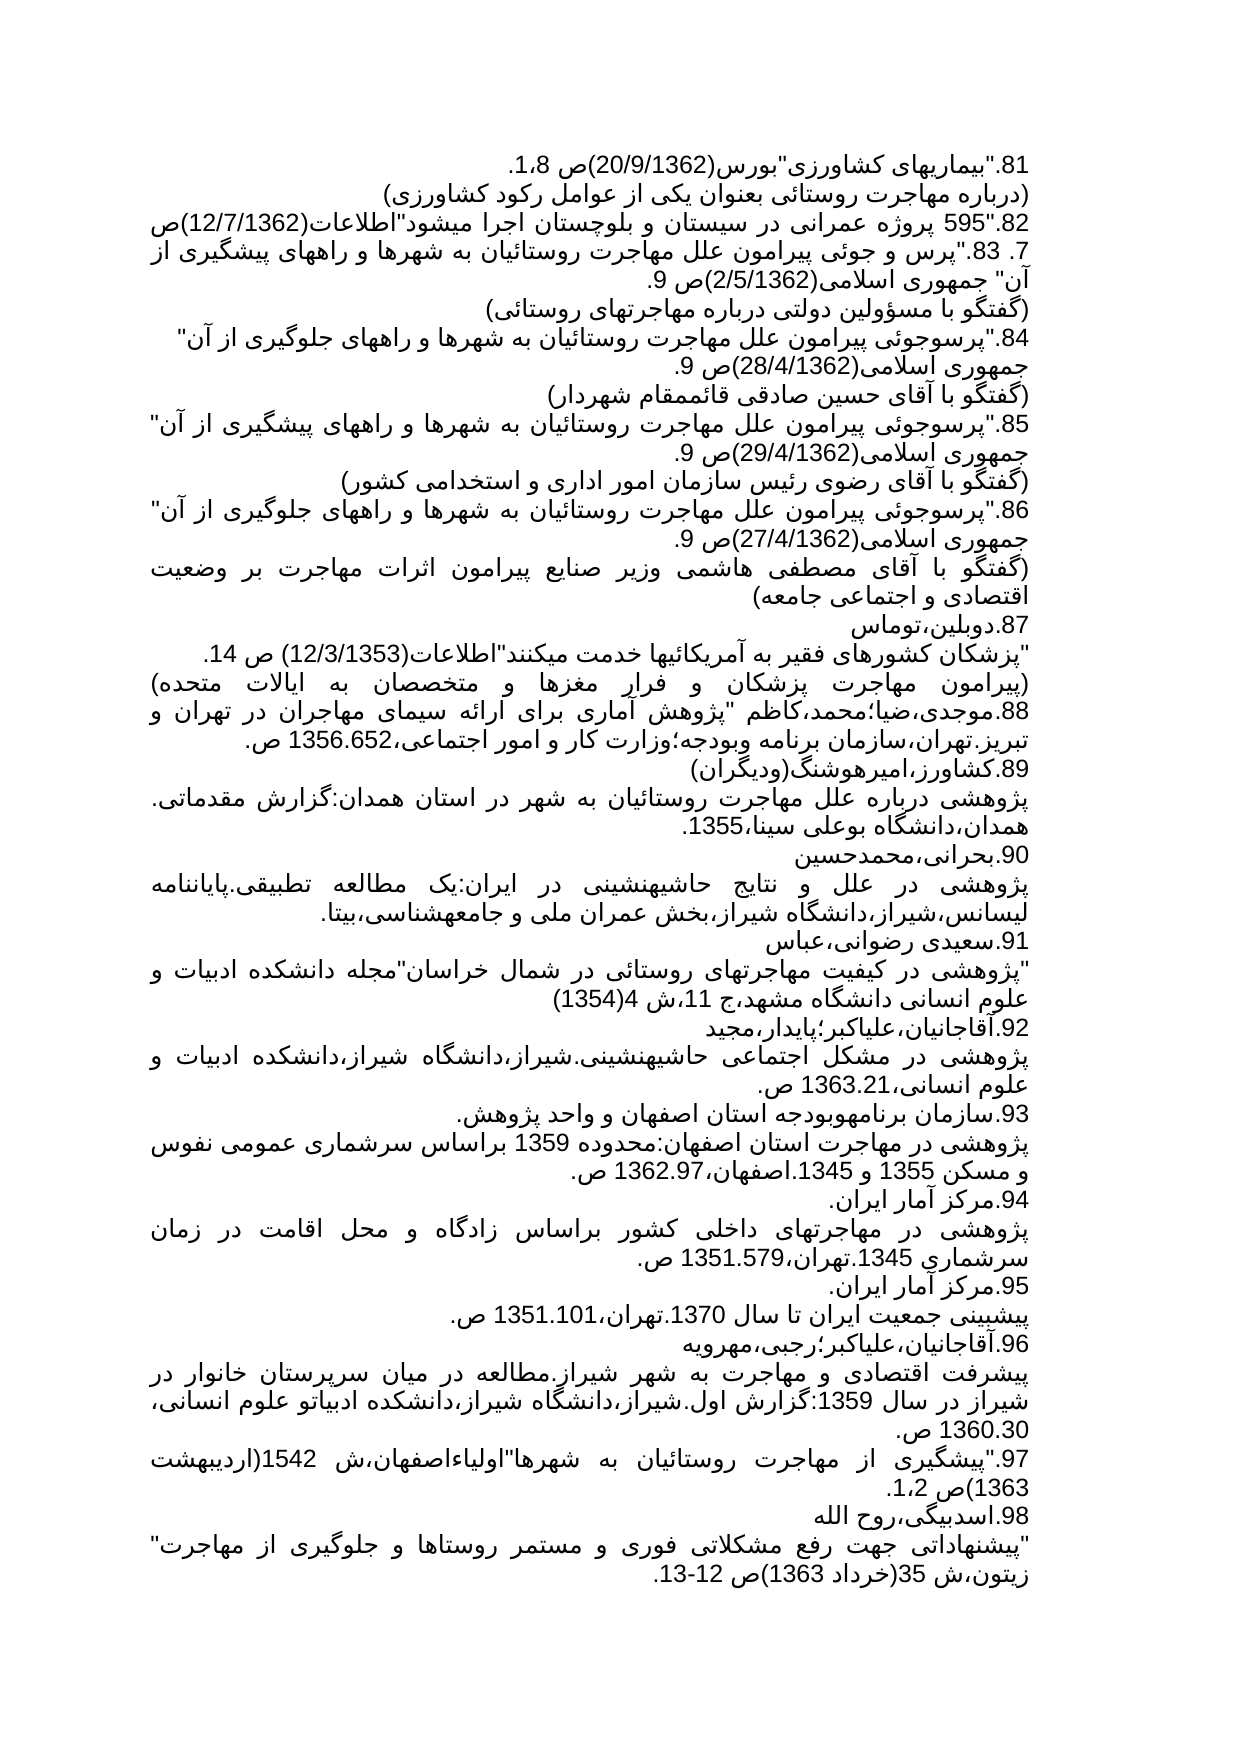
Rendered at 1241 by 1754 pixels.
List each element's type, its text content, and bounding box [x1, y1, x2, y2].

text 82."595 پروژه عمرانی در سیستان و بلوچستان اجرا می‏شود"اطلاعات(12/7/1362)ص 7. 83."پرس و جوئی پیرامون علل مهاجرت روستائیان به شهرها و راههای پیشگیری از آن‏" جمهوری اسلامی(2/5/1362)ص 9. [150, 207, 1029, 294]
text پژوهشی در مشکل اجتماعی حاشیه‏نشینی.شیراز،دانشگاه شیراز،دانشکده ادبیات‏ و علوم انسانی،1363.21 ص. [150, 1041, 1029, 1099]
text 97."پیشگیری از مهاجرت روستائیان به شهرها"اولیاءاصفهان،ش 1542(اردیبهشت‏ 1363)ص 1،2. [150, 1444, 1029, 1501]
text 94.مرکز آمار ایران. [150, 1185, 1029, 1214]
text (پیرامون مهاجرت پزشکان و فرار مغزها و متخصصان به ایالات متحده) 88.موجدی،ضیا؛محمد،کاظم‏ "پژوهش آماری برای ارائه سیمای مهاجران در تهران و تبریز.تهران،سازمان برنامه‏ وبودجه؛وزارت کار و امور اجتماعی،1356.652 ص. [150, 667, 1029, 754]
text 93.سازمان برنامه‏وبودجه استان اصفهان و واحد پژوهش. [150, 1099, 1029, 1127]
text "پژوهشی در کیفیت مهاجرتهای روستائی در شمال خراسان‏"مجله دانشکده ادبیات‏ و علوم انسانی دانشگاه مشهد،ج 11،ش 4(1354) [150, 955, 1029, 1012]
text (گفتگو با آقای حسین صادقی قائم‏مقام شهردار) [150, 380, 1029, 409]
text پژوهشی درباره علل مهاجرت روستائیان به شهر در استان همدان:گزارش مقدماتی. همدان،دانشگاه بوعلی سینا،1355. [150, 782, 1029, 840]
text "پیشنهاداتی جهت رفع مشکلاتی فوری و مستمر روستاها و جلوگیری از مهاجرت‏" زیتون،ش 35(خرداد 1363)ص 12-13. [150, 1530, 1029, 1587]
text (گفتگو با مسؤولین دولتی درباره مهاجرتهای روستائی) [150, 294, 1029, 322]
text 96.آقاجانیان،علی‏اکبر؛رجبی،مهرویه [150, 1329, 1029, 1357]
text پیشرفت اقتصادی و مهاجرت به شهر شیراز.مطالعه در میان سرپرستان خانوار در شیراز در سال 1359:گزارش اول.شیراز،دانشگاه شیراز،دانشکده ادبیاتو علوم‏ انسانی،1360.30 ص. [150, 1357, 1029, 1444]
text جمهوری اسلامی(28/4/1362)ص 9. [150, 351, 1029, 380]
text (گفتگو با آقای رضوی رئیس سازمان امور اداری و استخدامی کشور) [150, 466, 1029, 495]
text (درباره مهاجرت روستائی بعنوان یکی از عوامل رکود کشاورزی) [150, 179, 1029, 207]
text 92.آقاجانیان،علی‏اکبر؛پایدار،مجید [150, 1012, 1029, 1041]
text 89.کشاورز،امیرهوشنگ(ودیگران) [150, 754, 1029, 782]
text 90.بحرانی،محمدحسین [150, 840, 1029, 869]
text پژوهشی در مهاجرت استان اصفهان:محدوده 1359 براساس سرشماری عمومی نفوس و مسکن 1355 و 1345.اصفهان،1362.97 ص. [150, 1127, 1029, 1185]
text پژوهشی در علل و نتایج حاشیه‏نشینی در ایران:یک مطالعه تطبیقی.پایان‏نامه‏ لیسانس،شیراز،دانشگاه شیراز،بخش عمران ملی و جامعه‏شناسی،بی‏تا. [150, 869, 1029, 926]
text پژوهشی در مهاجرتهای داخلی کشور براساس زادگاه و محل اقامت در زمان سرشماری‏ 1345.تهران،1351.579 ص. [150, 1214, 1029, 1271]
text 81."بیماریهای کشاورزی‏"بورس(20/9/1362)ص 1،8. [150, 150, 1029, 179]
text (گفتگو با آقای مصطفی هاشمی وزیر صنایع پیرامون اثرات مهاجرت بر وضعیت اقتصادی‏ و اجتماعی جامعه) [150, 552, 1029, 610]
text 86."پرس‏وجوئی پیرامون علل مهاجرت روستائیان به شهرها و راههای جلوگیری از آن‏" جمهوری اسلامی(27/4/1362)ص 9. [150, 495, 1029, 552]
text 84."پرس‏وجوئی پیرامون علل مهاجرت روستائیان به شهرها و راههای جلوگیری از آن‏" [150, 322, 1029, 351]
text "پزشکان کشورهای فقیر به آمریکائیها خدمت می‏کنند"اطلاعات(12/3/1353) ص 14. [150, 639, 1029, 667]
text 87.دوبلین،توماس [150, 610, 1029, 639]
text 95.مرکز آمار ایران. [150, 1271, 1029, 1300]
text پیش‏بینی جمعیت ایران تا سال 1370.تهران،1351.101 ص. [150, 1300, 1029, 1329]
text 91.سعیدی رضوانی،عباس [150, 926, 1029, 955]
text 85."پرس‏وجوئی پیرامون علل مهاجرت روستائیان به شهرها و راههای پیشگیری از آن‏" جمهوری اسلامی(29/4/1362)ص 9. [150, 409, 1029, 466]
text 98.اسدبیگی،روح الله [150, 1501, 1029, 1530]
